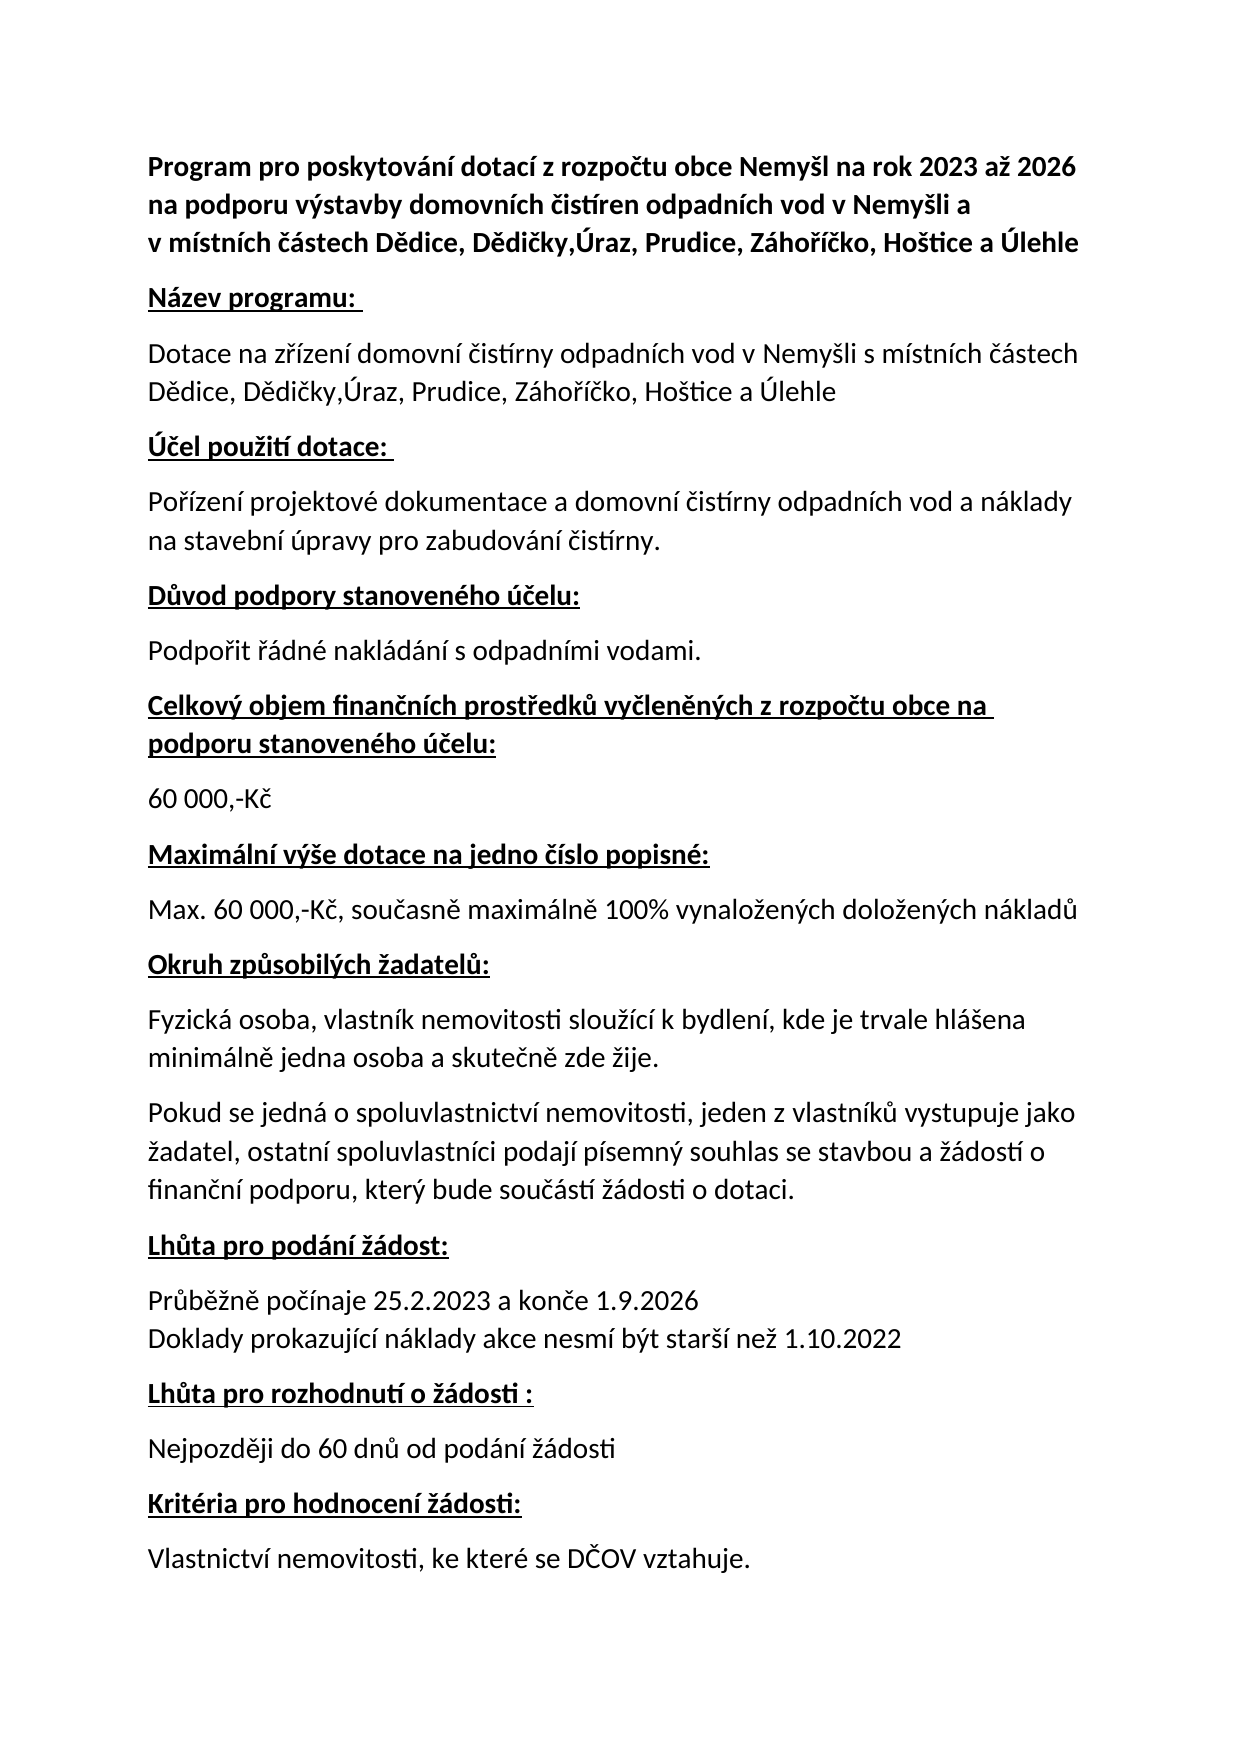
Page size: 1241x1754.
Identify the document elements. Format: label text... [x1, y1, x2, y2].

text Název programu: [148, 279, 1093, 315]
text Důvod podpory stanoveného účelu: [148, 577, 1093, 612]
text Celkový objem finančních prostředků vyčleněných z rozpočtu obce na podporu stanoveného účelu: [148, 687, 1093, 761]
text Okruh způsobilých žadatelů: [148, 946, 1093, 982]
text Pokud se jedná o spoluvlastnictví nemovitosti, jeden z vlastníků vystupuje jako žadatel, ostatní spoluvlastníci podají písemný souhlas se stavbou a žádostí o finanční podporu, který bude součástí žádosti o dotaci. [148, 1094, 1093, 1207]
text 60 000,-Kč [148, 781, 1093, 816]
text Lhůta pro podání žádost: [148, 1227, 1093, 1262]
text Podpořit řádné nakládání s odpadními vodami. [148, 632, 1093, 668]
text Účel použití dotace: [148, 428, 1093, 464]
text Maximální výše dotace na jedno číslo popisné: [148, 836, 1093, 871]
text Nejpozději do 60 dnů od podání žádosti [148, 1430, 1093, 1466]
text Fyzická osoba, vlastník nemovitosti sloužící k bydlení, kde je trvale hlášena minimálně jedna osoba a skutečně zde žije. [148, 1001, 1093, 1075]
text Pořízení projektové dokumentace a domovní čistírny odpadních vod a náklady na stavební úpravy pro zabudování čistírny. [148, 483, 1093, 557]
text Průběžně počínaje 25.2.2023 a konče 1.9.2026 Doklady prokazující náklady akce nesmí být starší než 1.10.2022 [148, 1282, 1093, 1356]
text Vlastnictví nemovitosti, ke které se DČOV vztahuje. [148, 1541, 1093, 1576]
text Lhůta pro rozhodnutí o žádosti : [148, 1375, 1093, 1411]
text Kritéria pro hodnocení žádosti: [148, 1485, 1093, 1521]
text Max. 60 000,-Kč, současně maximálně 100% vynaložených doložených nákladů [148, 891, 1093, 926]
text Program pro poskytování dotací z rozpočtu obce Nemyšl na rok 2023 až 2026 na podporu výstavby domovních čistíren odpadních vod v Nemyšli a v místních částech Dědice, Dědičky,Úraz, Prudice, Záhoříčko, Hoštice a Úlehle [148, 148, 1093, 260]
text Dotace na zřízení domovní čistírny odpadních vod v Nemyšli s místních částech Dědice, Dědičky,Úraz, Prudice, Záhoříčko, Hoštice a Úlehle [148, 335, 1093, 409]
